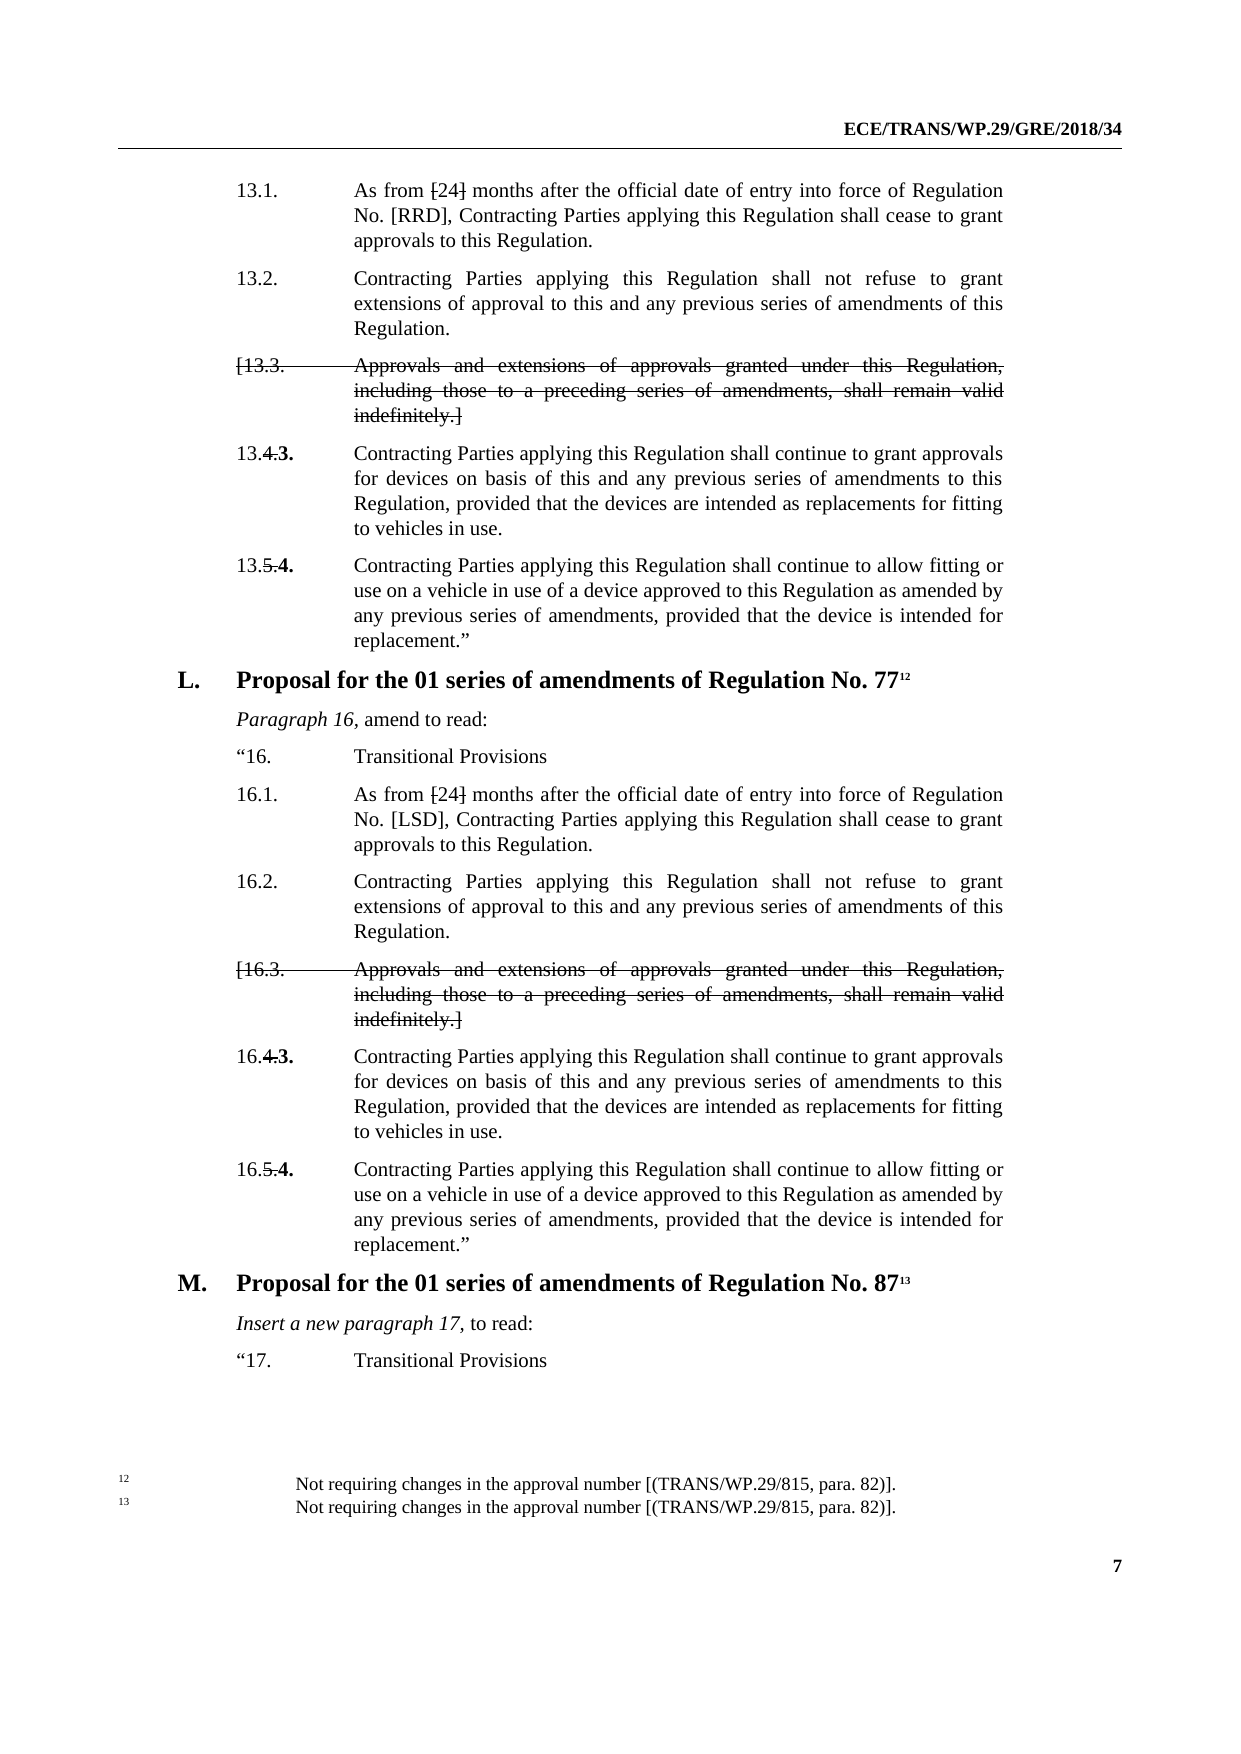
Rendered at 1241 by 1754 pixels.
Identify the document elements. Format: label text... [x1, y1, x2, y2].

text 16.2. Contracting Parties applying this Regulation shall not refuse to grant extensions of approval to this and any previous series of amendments of this Regulation. [236, 868, 1004, 943]
text 13.1. As from [24] months after the official date of entry into force of Regulation No. [RRD], Contracting Parties applying this Regulation shall cease to grant approvals to this Regulation. [236, 177, 1004, 252]
text “17. Transitional Provisions [236, 1347, 1004, 1372]
text 16.5.4. Contracting Parties applying this Regulation shall continue to allow fitting or use on a vehicle in use of a device approved to this Regulation as amended by any previous series of amendments, provided that the device is intended for replacement.” [236, 1156, 1004, 1256]
text 16.1. As from [24] months after the official date of entry into force of Regulation No. [LSD], Contracting Parties applying this Regulation shall cease to grant approvals to this Regulation. [236, 781, 1004, 856]
text Insert a new paragraph 17, to read: [236, 1310, 1004, 1335]
text M. Proposal for the 01 series of amendments of Regulation No. 87 [177, 1268, 1004, 1297]
text [16.3. Approvals and extensions of approvals granted under this Regulation, including those to a preceding series of amendments, shall remain valid indefinitely.] [236, 956, 1004, 970]
text [13.3. Approvals and extensions of approvals granted under this Regulation, including those to a preceding series of amendments, shall remain valid indefinitely.] [236, 367, 1004, 427]
text 16.4.3. Contracting Parties applying this Regulation shall continue to grant approvals for devices on basis of this and any previous series of amendments to this Regulation, provided that the devices are intended as replacements for fitting to vehicles in use. [236, 1043, 1004, 1143]
text [13.3. Approvals and extensions of approvals granted under this Regulation, including those to a preceding series of amendments, shall remain valid indefinitely.] [236, 352, 1004, 366]
text Paragraph 16, amend to read: [236, 706, 1004, 731]
text “16. Transitional Provisions [236, 743, 1004, 768]
text 13.2. Contracting Parties applying this Regulation shall not refuse to grant extensions of approval to this and any previous series of amendments of this Regulation. [236, 265, 1004, 340]
text 13.4.3. Contracting Parties applying this Regulation shall continue to grant approvals for devices on basis of this and any previous series of amendments to this Regulation, provided that the devices are intended as replacements for fitting to vehicles in use. [236, 440, 1004, 540]
text 13.5.4. Contracting Parties applying this Regulation shall continue to allow fitting or use on a vehicle in use of a device approved to this Regulation as amended by any previous series of amendments, provided that the device is intended for replacement.” [236, 552, 1004, 652]
text L. Proposal for the 01 series of amendments of Regulation No. 77 [177, 665, 1004, 693]
text [16.3. Approvals and extensions of approvals granted under this Regulation, including those to a preceding series of amendments, shall remain valid indefinitely.] [236, 971, 1004, 1031]
